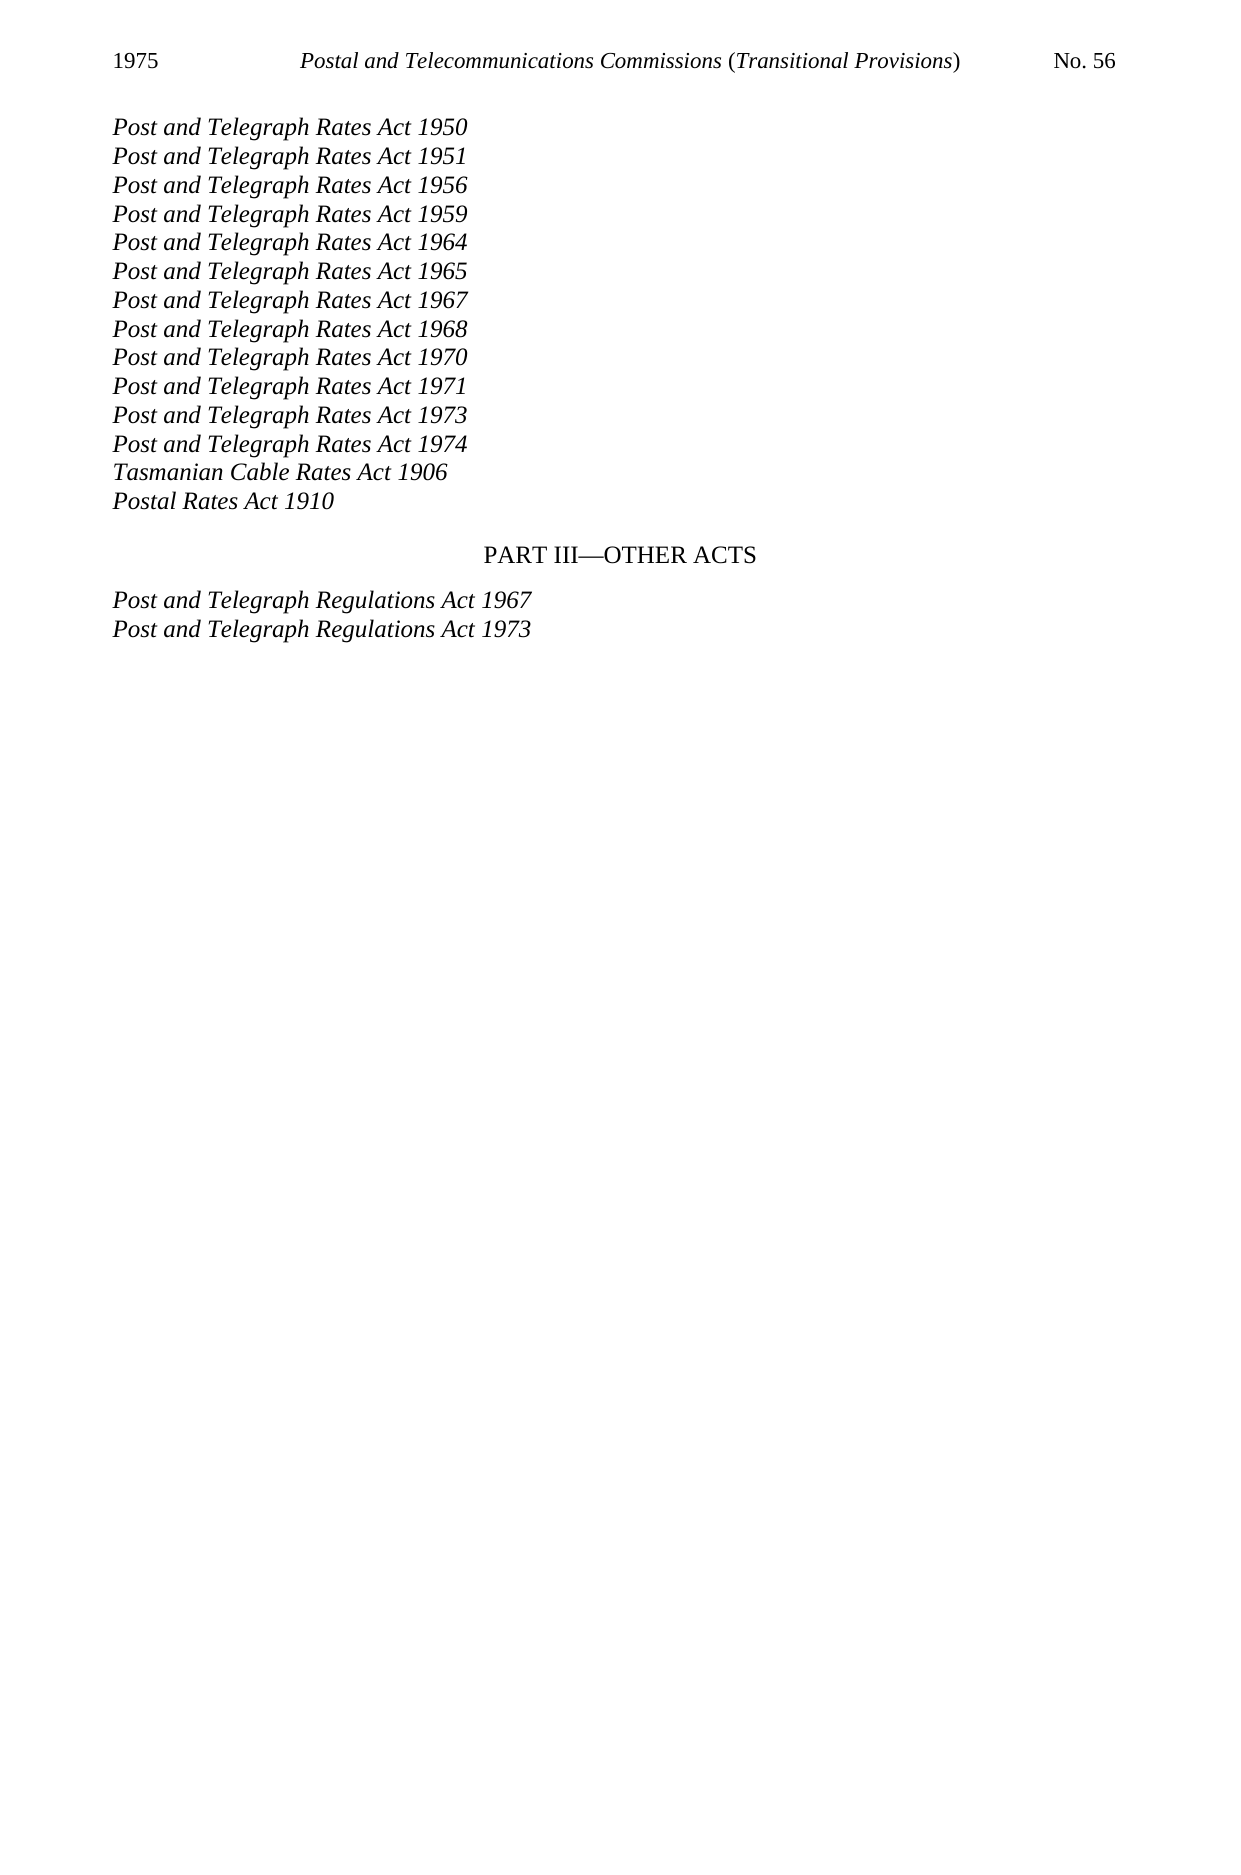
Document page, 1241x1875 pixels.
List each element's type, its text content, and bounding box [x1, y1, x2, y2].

text Post and Telegraph Rates Act 1951 [112, 141, 1128, 170]
text Post and Telegraph Rates Act 1959 [112, 199, 1128, 227]
text Tasmanian Cable Rates Act 1906 [112, 457, 1128, 486]
text Post and Telegraph Rates Act 1956 [112, 170, 1128, 199]
text Post and Telegraph Regulations Act 1973 [112, 614, 1128, 643]
text Post and Telegraph Rates Act 1965 [112, 256, 1128, 285]
text Post and Telegraph Rates Act 1968 [112, 314, 1128, 342]
text Post and Telegraph Rates Act 1950 [112, 112, 1128, 141]
text Post and Telegraph Rates Act 1964 [112, 227, 1128, 256]
text Post and Telegraph Rates Act 1970 [112, 342, 1128, 371]
text Post and Telegraph Rates Act 1967 [112, 285, 1128, 314]
text Post and Telegraph Regulations Act 1967 [112, 585, 1128, 614]
text PART III—OTHER ACTS [112, 540, 1128, 569]
text Post and Telegraph Rates Act 1973 [112, 400, 1128, 429]
text Post and Telegraph Rates Act 1971 [112, 371, 1128, 400]
text Postal Rates Act 1910 [112, 486, 1128, 515]
text Post and Telegraph Rates Act 1974 [112, 429, 1128, 457]
